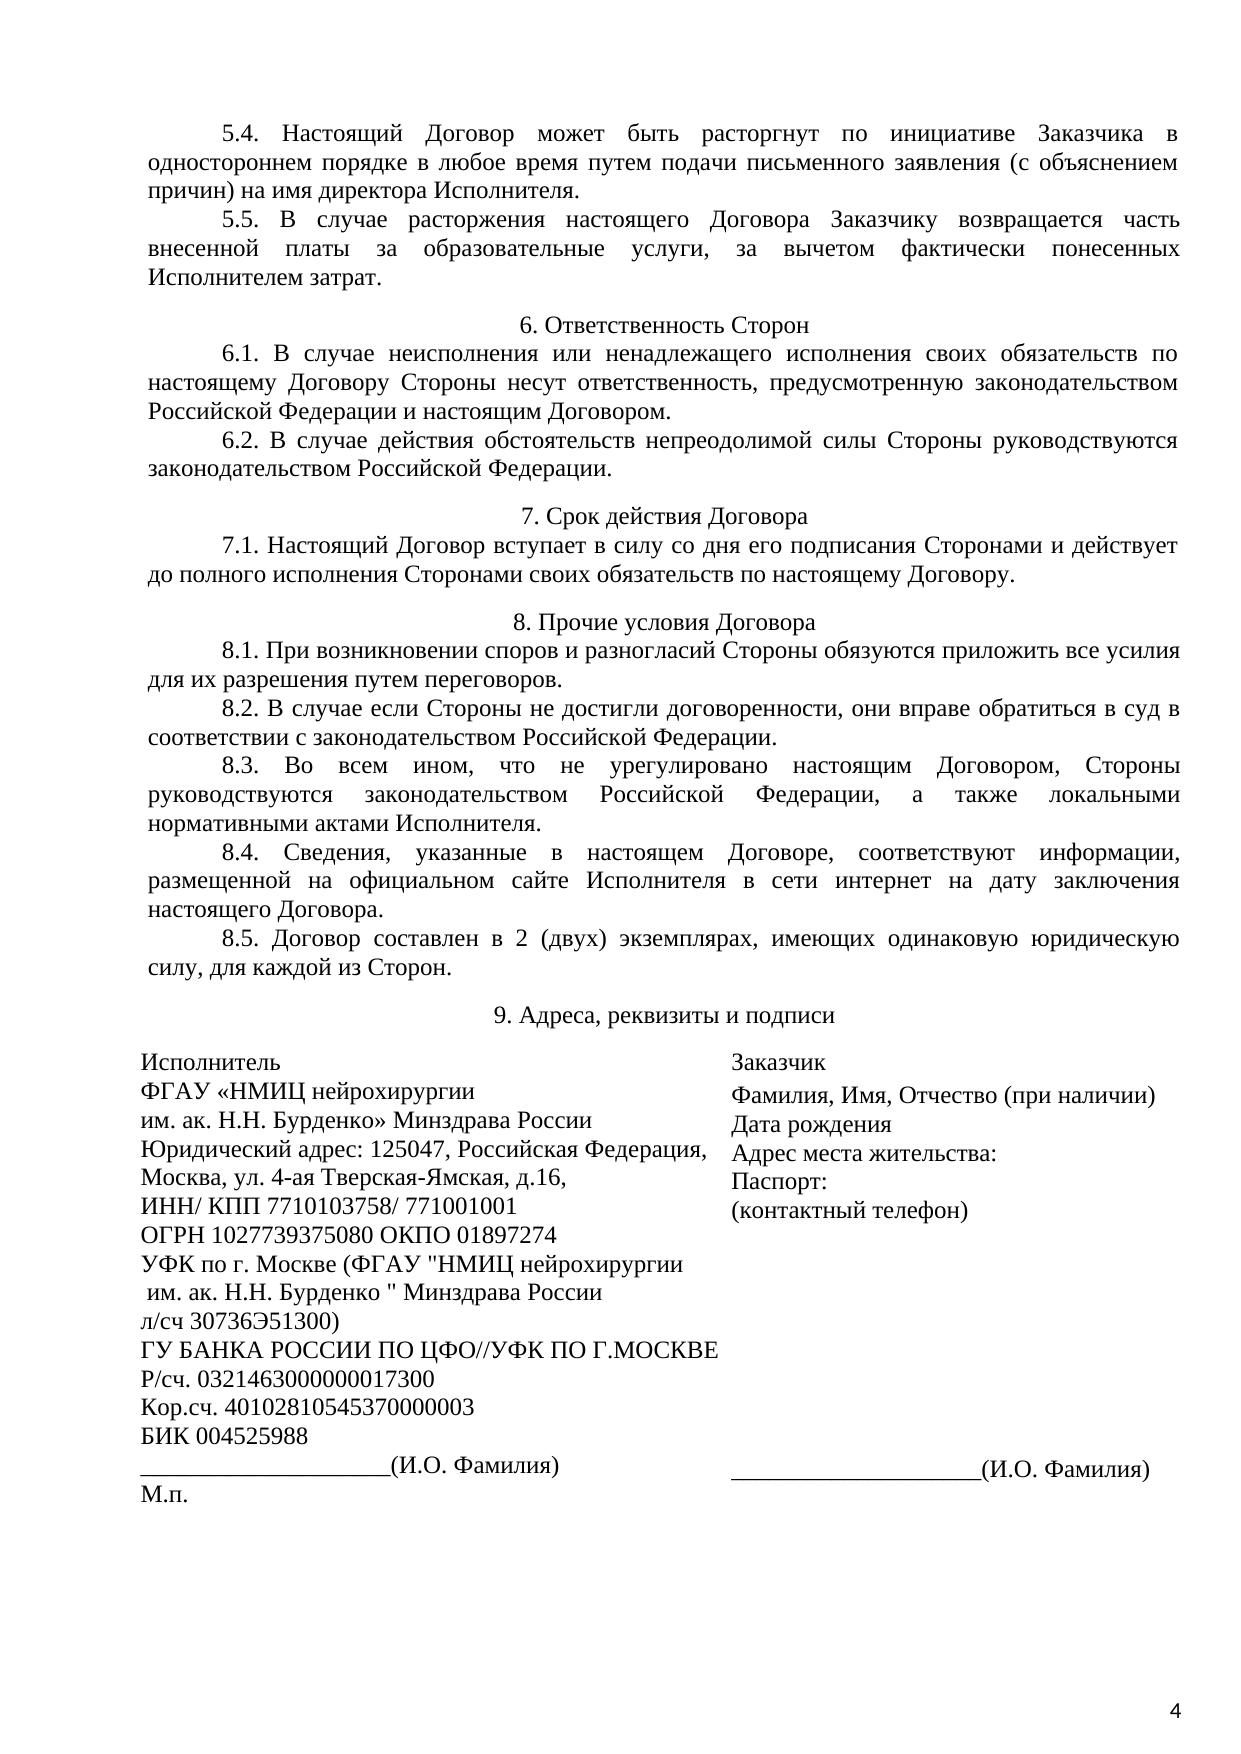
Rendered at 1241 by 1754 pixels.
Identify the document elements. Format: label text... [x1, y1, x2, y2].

text 8.2. В случае если Стороны не достигли договоренности, они вправе обратиться в суд в соответствии с законодательством Российской Федерации. [148, 693, 1181, 751]
text 7.1. Настоящий Договор вступает в силу со дня его подписания Сторонами и действует до полного исполнения Сторонами своих обязательств по настоящему Договору. [148, 530, 1179, 588]
text 8.4. Cведения, указанные в настоящем Договоре, соответствуют информации, размещенной на официальном сайте Исполнителя в сети интернет на дату заключения настоящего Договора. [148, 837, 1181, 923]
table_header Исполнитель ФГАУ «НМИЦ нейрохирургии им. ак. Н.Н. Бурденко» Минздрава России Юридический адрес: 125047, Российская Федерация, Москва, ул. 4-ая Тверская-Ямская, д.16, ИНН/ КПП 7710103758/ 771001001 ОГРН 1027739375080 ОКПО 01897274 УФК по г. Москве (ФГАУ "НМИЦ нейрохирургии им. ак. Н.Н. Бурденко " Минздрава России л/сч 30736Э51300) ГУ БАНКА РОССИИ ПО ЦФО//УФК ПО Г.МОСКВЕ Р/сч. 0321463000000017300 Кор.сч. 40102810545370000003 БИК 004525988 ____________________(И.О. Фамилия) М.п. [139, 1048, 730, 1587]
text 6.1. В случае неисполнения или ненадлежащего исполнения своих обязательств по настоящему Договору Стороны несут ответственность, предусмотренную законодательством Российской Федерации и настоящим Договором. [148, 338, 1179, 425]
text 6. Ответственность Сторон [148, 310, 1181, 338]
text 8.3. Во всем ином, что не урегулировано настоящим Договором, Стороны руководствуются законодательством Российской Федерации, а также локальными нормативными актами Исполнителя. [148, 751, 1181, 837]
table_header Заказчик [730, 1048, 1189, 1080]
text 9. Адреса, реквизиты и подписи [148, 1000, 1181, 1028]
text 8.5. Договор составлен в 2 (двух) экземплярах, имеющих одинаковую юридическую силу, для каждой из Сторон. [148, 923, 1181, 981]
text 8.1. При возникновении споров и разногласий Стороны обязуются приложить все усилия для их разрешения путем переговоров. [148, 636, 1181, 693]
text 7. Срок действия Договора [148, 501, 1181, 530]
table_cell Фамилия, Имя, Отчество (при наличии) Дата рождения Адрес места жительства: Паспорт: (контактный телефон) ____________________(И.О. Фамилия) [730, 1080, 1189, 1587]
text 6.2. В случае действия обстоятельств непреодолимой силы Стороны руководствуются законодательством Российской Федерации. [148, 425, 1179, 482]
text 5.4. Настоящий Договор может быть расторгнут по инициативе Заказчика в одностороннем порядке в любое время путем подачи письменного заявления (с объяснением причин) на имя директора Исполнителя. [148, 118, 1179, 204]
text 5.5. В случае расторжения настоящего Договора Заказчику возвращается часть внесенной платы за образовательные услуги, за вычетом фактически понесенных Исполнителем затрат. [148, 204, 1181, 291]
text 8. Прочие условия Договора [148, 607, 1181, 636]
